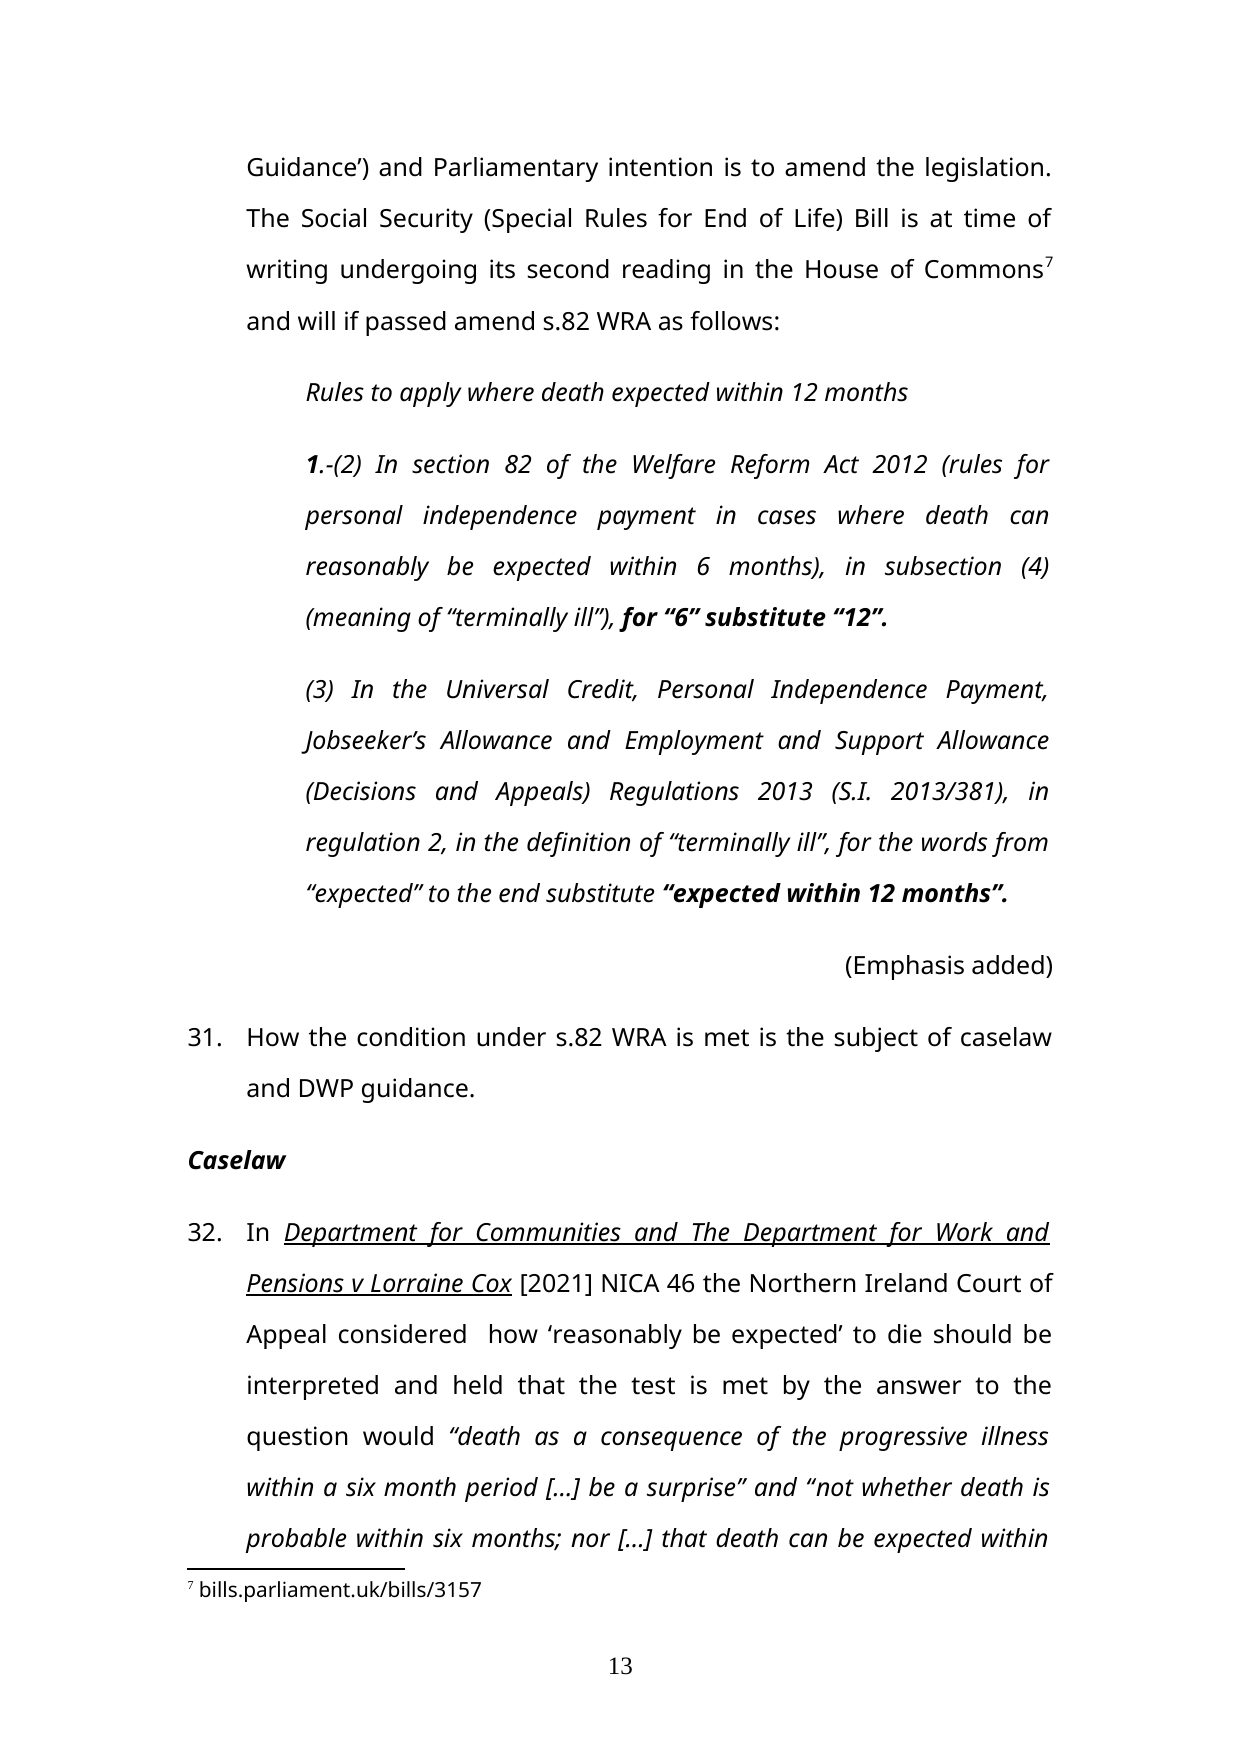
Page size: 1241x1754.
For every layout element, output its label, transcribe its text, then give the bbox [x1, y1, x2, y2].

list Rules to apply where death expected within 12 months [305, 375, 1053, 409]
list (3) In the Universal Credit, Personal Independence Payment, Jobseeker’s Allowance and Employment and Support Allowance (Decisions and Appeals) Regulations 2013 (S.I. 2013/381), in regulation 2, in the definition of “terminally ill”, for the words from “expected” to the end substitute “expected within 12 months”. [305, 672, 1053, 910]
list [187, 150, 1053, 337]
list How the condition under s.82 WRA is met is the subject of caselaw and DWP guidance. [187, 1020, 1053, 1105]
list Caselaw [187, 1143, 1053, 1177]
list (Emphasis added) [305, 948, 1053, 982]
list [187, 1214, 1053, 1555]
list 1.-(2) In section 82 of the Welfare Reform Act 2012 (rules for personal independence payment in cases where death can reasonably be expected within 6 months), in subsection (4) (meaning of “terminally ill”), for “6” substitute “12”. [305, 447, 1053, 634]
